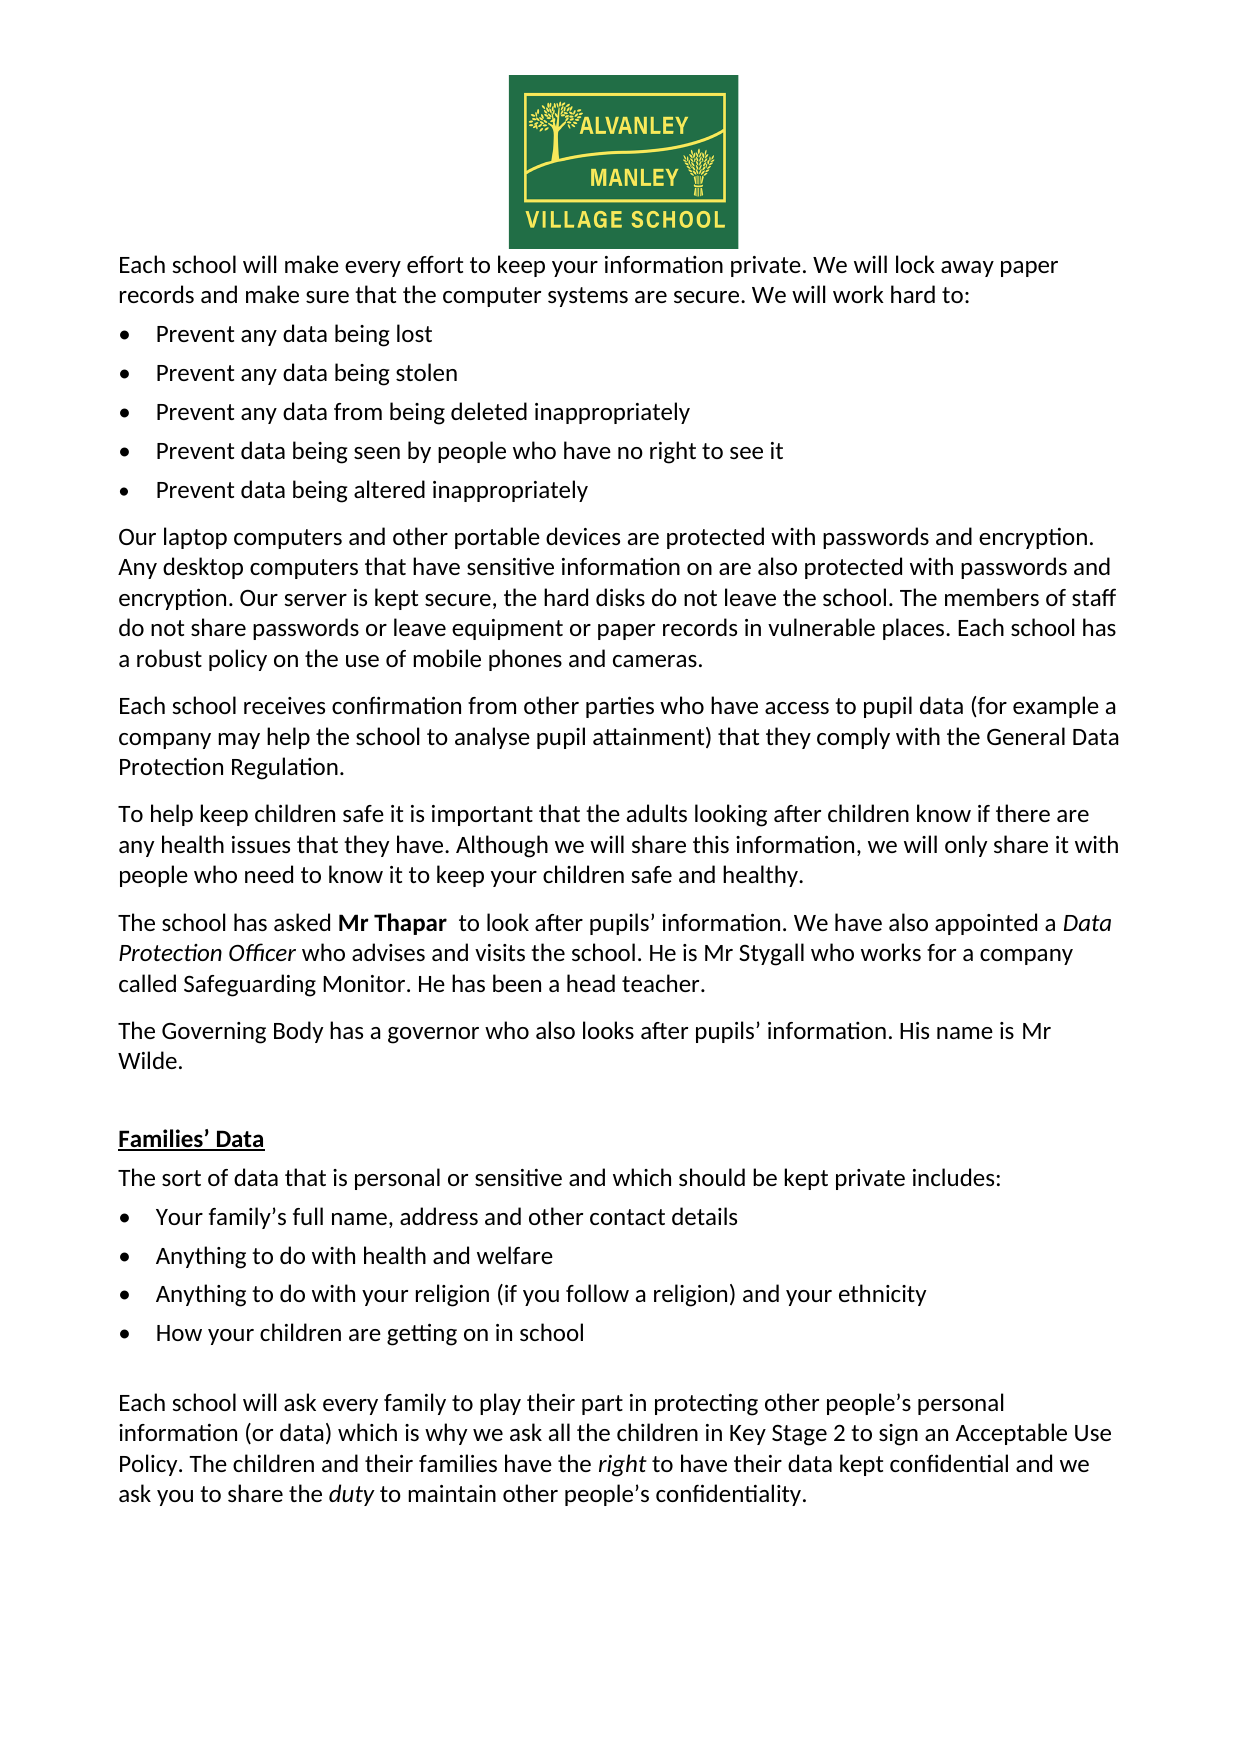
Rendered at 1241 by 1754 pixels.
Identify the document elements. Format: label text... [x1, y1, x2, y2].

list Anything to do with your religion (if you follow a religion) and your ethnicity [118, 1279, 1122, 1309]
text The Governing Body has a governor who also looks after pupils’ information. name is Mr Wilde. [118, 1015, 1122, 1076]
text Each school will ask every family to play their part in protecting other people’s personal information (or data) which is why we ask all the children in Key Stage 2 to sign an Acceptable Use Policy. The children and their families have the right to have their data kept confidential and we ask you to share the duty to maintain other people’s confidentiality. [118, 1387, 1122, 1509]
list Prevent any data being lost [118, 318, 1122, 349]
list Prevent data being seen by people who have no right to see it [118, 435, 1122, 466]
list Prevent data being altered inappropriately [118, 474, 1122, 504]
list Anything to do with health and welfare [118, 1240, 1122, 1270]
text To help keep children safe it is important that the adults looking after children know if there are any health issues that they have. Although we will share this information, we will only share it with people who need to know it to keep your children safe and healthy. [118, 798, 1122, 890]
list Prevent any data being stolen [118, 357, 1122, 388]
text Each school will make every effort to keep your information private. We will lock away paper records and make sure that the computer systems are secure. We will work hard to: [118, 249, 1122, 310]
list Prevent any data from being deleted inappropriately [118, 396, 1122, 427]
text The school has asked Mr Thapar to look after pupils’ information. We have also appointed a Data Protection Officer who advises and visits the school. He is Mr Stygall who works for a company called Safeguarding Monitor. He has been a head teacher. [118, 907, 1122, 998]
text Our laptop computers and other portable devices are protected with passwords and encryption. Any desktop computers that have sensitive information on are also protected with passwords and encryption. Our server is kept secure, the hard disks do not leave the school. The members of staff do not share passwords or leave equipment or paper records in vulnerable places. Each school has a robust policy on the use of mobile phones and cameras. [118, 521, 1122, 674]
text Each school receives confirmation from other parties who have access to pupil data (for example a company may help the school to analyse pupil attainment) that they comply with the General Data Protection Regulation. [118, 690, 1122, 782]
text Families’ Data [118, 1123, 1122, 1154]
text The sort of data that is personal or sensitive and which should be kept private includes: [118, 1162, 1122, 1193]
list Your family’s full name, address and other contact details [118, 1201, 1122, 1231]
list How your children are getting on in school [118, 1317, 1122, 1348]
